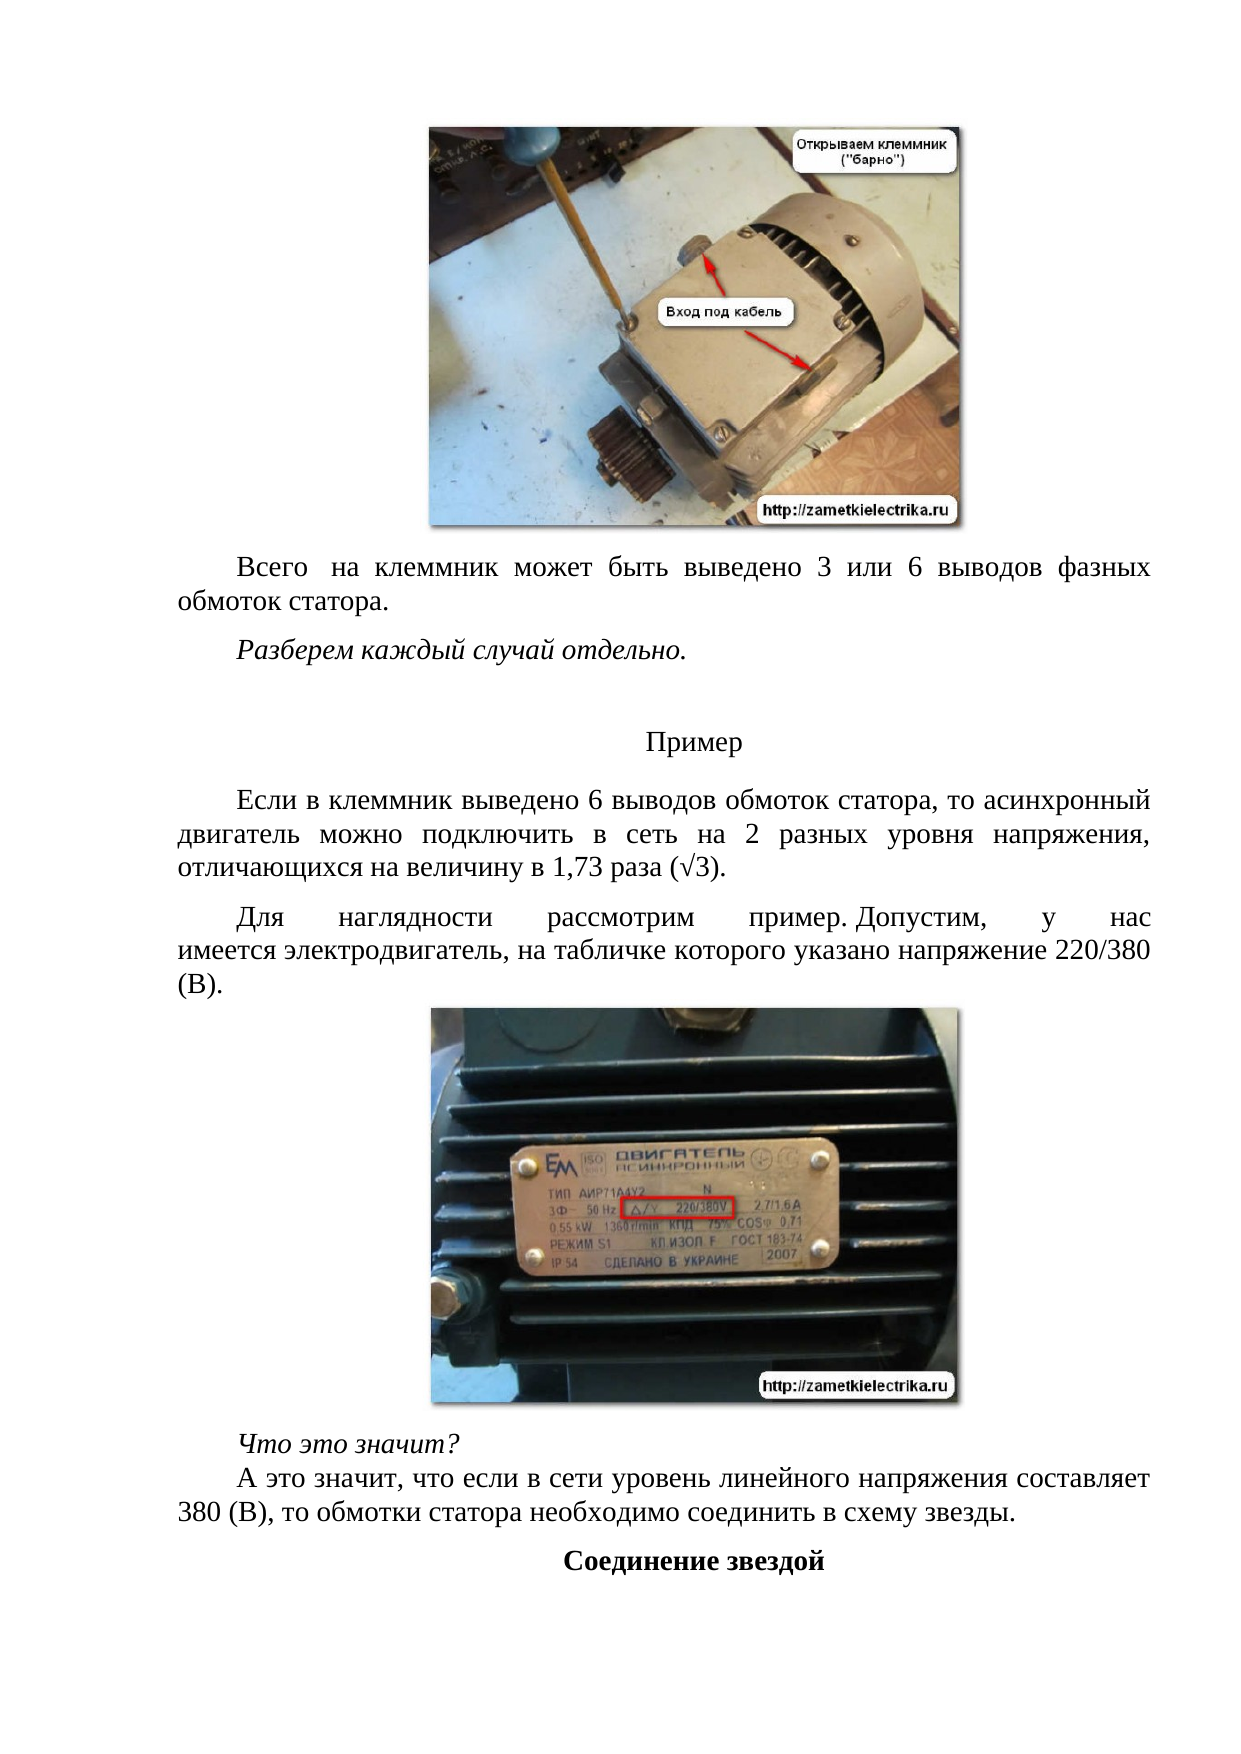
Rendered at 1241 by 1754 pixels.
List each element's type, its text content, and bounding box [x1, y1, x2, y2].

picture [420, 118, 968, 534]
text Если в клеммник выведено 6 выводов обмоток статора, то асинхронный двигатель можно подключить в сеть на 2 разных уровня напряжения, отличающихся на величину в 1,73 раза (√3). [177, 782, 1152, 883]
text Всего на клеммник может быть выведено 3 или 6 выводов фазных обмоток статора. [177, 549, 1152, 616]
text Разберем каждый случай отдельно. [177, 632, 1152, 665]
text Для наглядности рассмотрим пример. Допустим, у нас имеется электродвигатель, на табличке которого указано напряжение 220/380 (В). [177, 899, 1152, 999]
text А это значит, что если в сети уровень линейного напряжения составляет 380 (В), то обмотки статора необходимо соединить в схему звезды. [177, 1460, 1152, 1527]
subtitle Пример [177, 724, 1152, 757]
subtitle Соединение звездой [177, 1543, 1152, 1576]
picture [422, 999, 966, 1411]
text Что это значит? [177, 1427, 1152, 1460]
